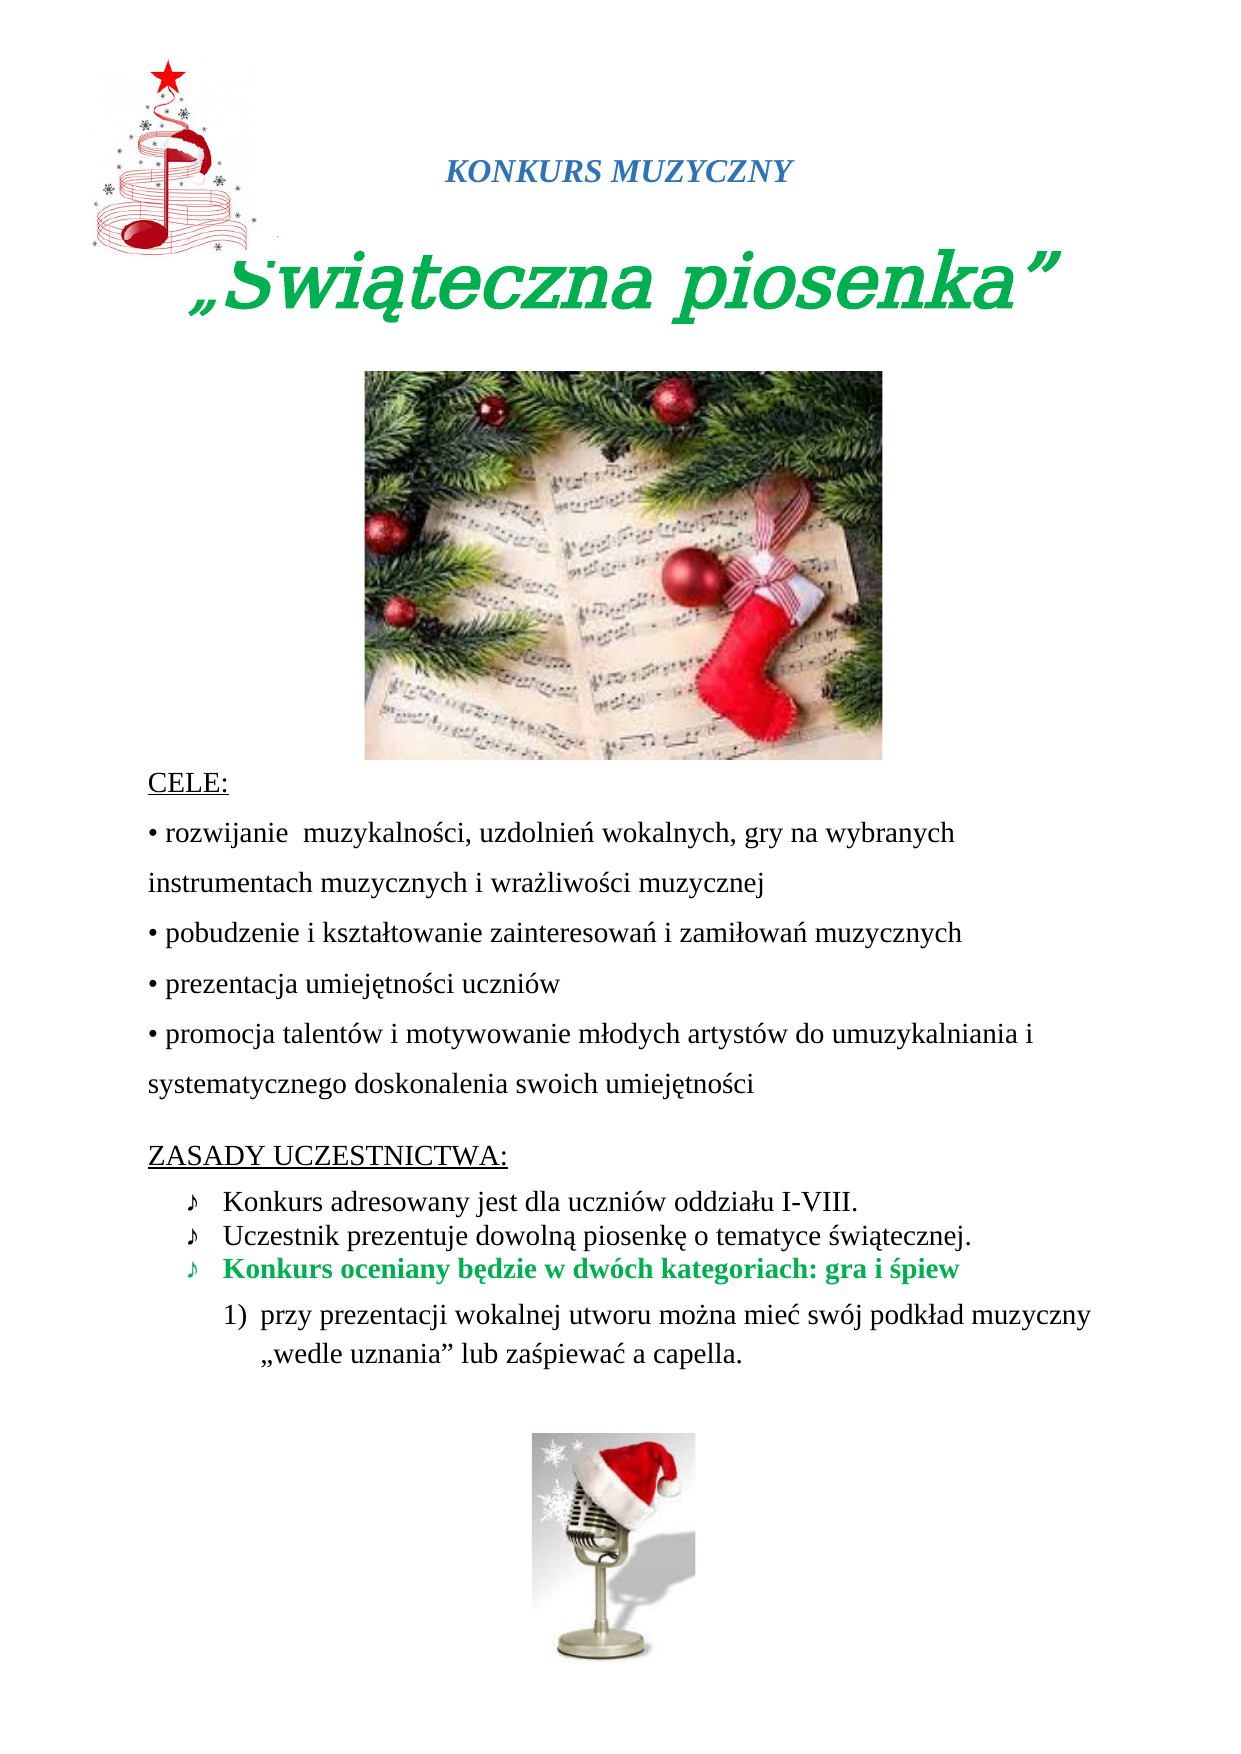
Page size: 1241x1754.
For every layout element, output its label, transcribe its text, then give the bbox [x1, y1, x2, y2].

list Konkurs oceniany będzie w dwóch kategoriach: gra i śpiew [185, 1251, 1093, 1285]
picture [88, 57, 278, 261]
list przy prezentacji wokalnej utworu można mieć swój podkład muzyczny „wedle uznania” lub zaśpiewać a capella. [223, 1297, 1093, 1369]
list Konkurs adresowany jest dla uczniów oddziału I-VIII. [185, 1184, 1093, 1218]
text • pobudzenie i kształtowanie zainteresowań i zamiłowań muzycznych [148, 916, 1093, 949]
list Uczestnik prezentuje dowolną piosenkę o tematyce świątecznej. [185, 1218, 1093, 1251]
text „Świąteczna piosenka” [148, 233, 1093, 323]
text ZASADY UCZESTNICTWA: [148, 1129, 1093, 1172]
text KONKURS MUZYCZNY [278, 148, 1093, 190]
text • promocja talentów i motywowanie młodych artystów do umuzykalniania i systematycznego doskonalenia swoich umiejętności [148, 1016, 1093, 1100]
text CELE: [148, 765, 1093, 798]
text • rozwijanie muzykalności, uzdolnień wokalnych, gry na wybranych instrumentach muzycznych i wrażliwości muzycznej [148, 815, 1093, 899]
text • prezentacja umiejętności uczniów [148, 966, 1093, 999]
picture [531, 1433, 696, 1664]
picture [364, 371, 883, 760]
